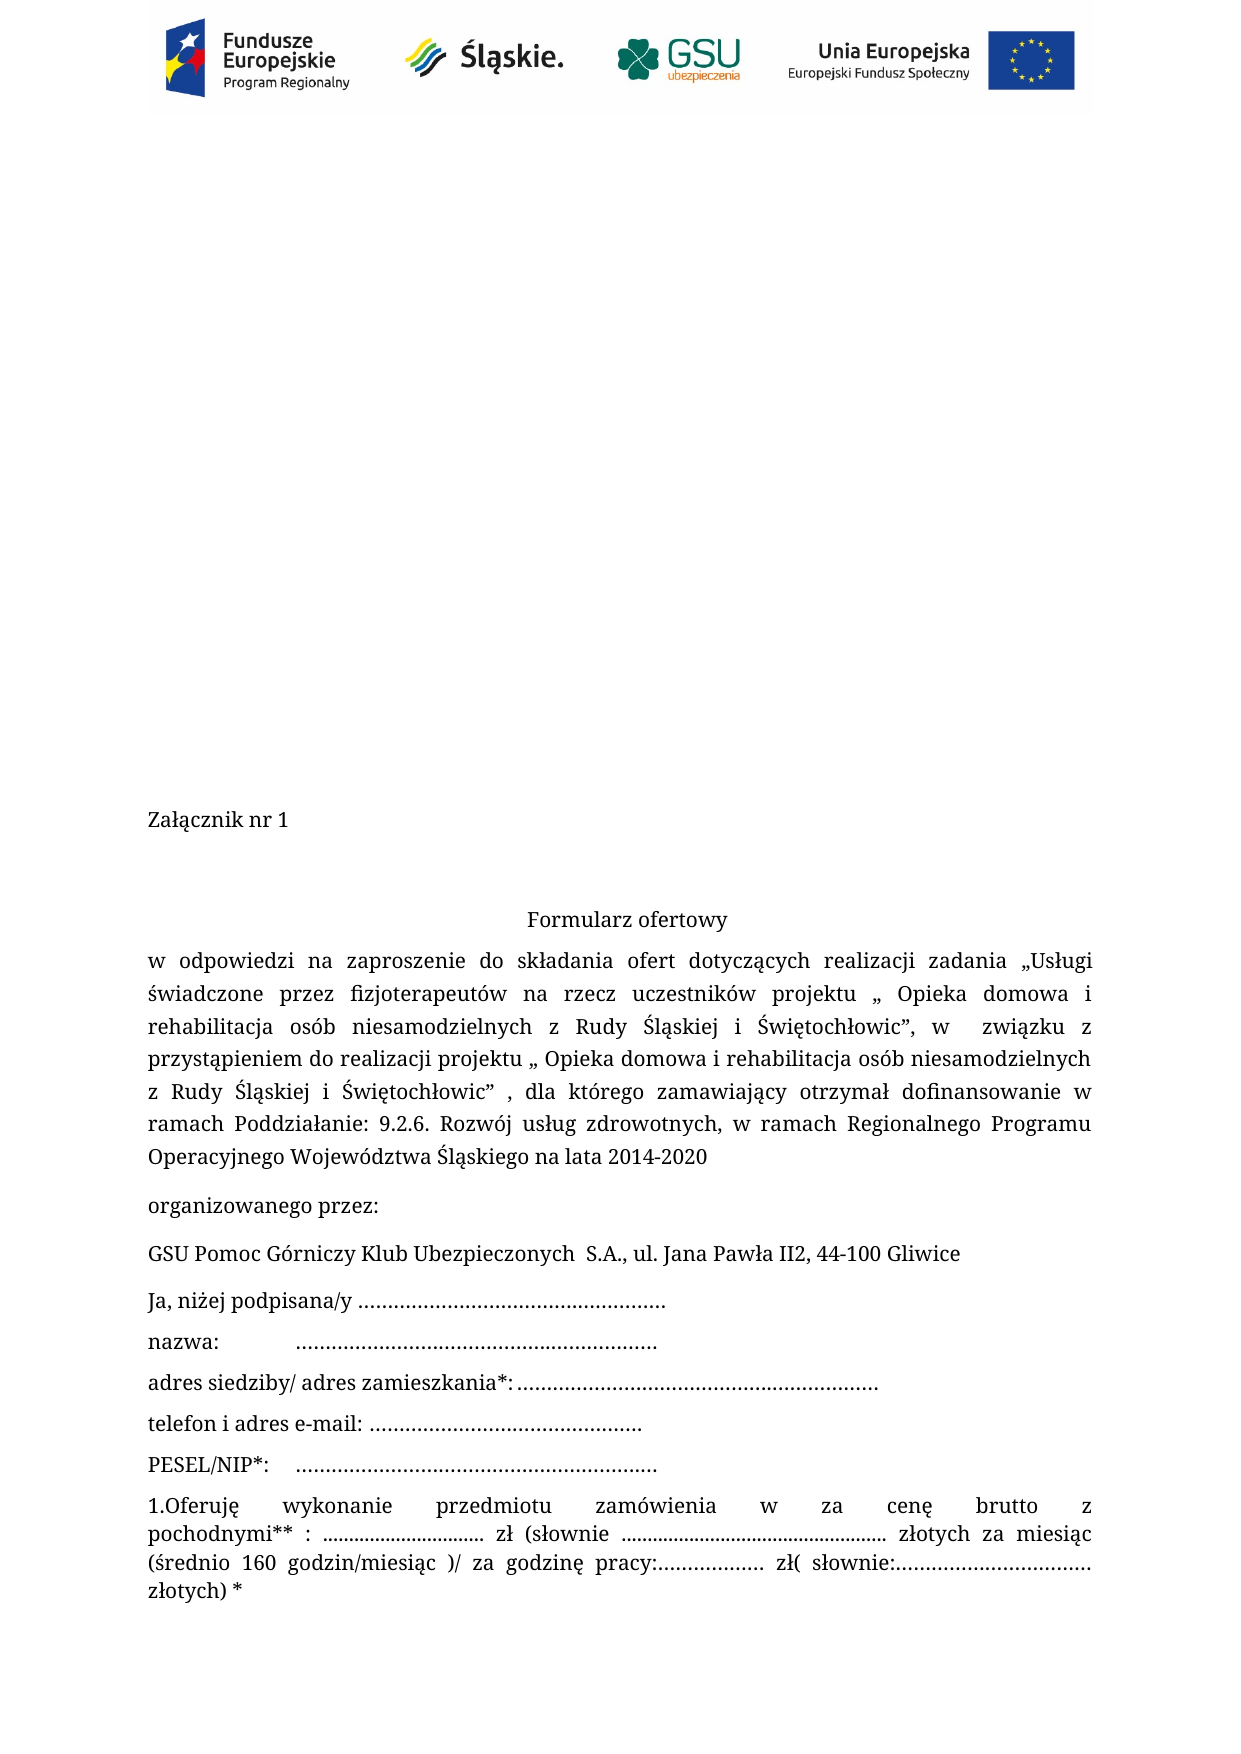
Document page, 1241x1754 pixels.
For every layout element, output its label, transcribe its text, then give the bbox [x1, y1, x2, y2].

text w odpowiedzi na zaproszenie do składania ofert dotyczących realizacji zadania „Usługi świadczone przez fizjoterapeutów na rzecz uczestników projektu „ Opieka domowa i rehabilitacja osób niesamodzielnych z Rudy Śląskiej i Świętochłowic”, w związku z przystąpieniem do realizacji projektu „ Opieka domowa i rehabilitacja osób niesamodzielnych z Rudy Śląskiej i Świętochłowic” , dla którego zamawiający otrzymał dofinansowanie w ramach Poddziałanie: 9.2.6. Rozwój usług zdrowotnych, w ramach Regionalnego Programu Operacyjnego Województwa Śląskiego na lata 2014-2020 [148, 947, 1093, 1171]
text organizowanego przez: [148, 1191, 1093, 1220]
text GSU Pomoc Górniczy Klub Ubezpieczonych S.A., ul. Jana Pawła II2, 44-100 Gliwice [148, 1239, 1093, 1267]
text Formularz ofertowy [148, 906, 1093, 934]
text telefon i adres e-mail: ………………………………………. [148, 1409, 1093, 1437]
text adres siedziby/ adres zamieszkania*: …………………………………….……………… [148, 1368, 1093, 1396]
text PESEL/NIP*: ………………………………………………….… [148, 1450, 1093, 1478]
text Załącznik nr 1 [148, 805, 1093, 833]
picture [147, 0, 1093, 116]
text Ja, niżej podpisana/y ……………………………….…………… [148, 1286, 1093, 1314]
text 1.Oferuję wykonanie przedmiotu zamówienia w za cenę brutto z pochodnymi** : ............................... zł (słownie ................................................... złotych za miesiąc (średnio 160 godzin/miesiąc )/ za godzinę pracy:……………… zł( słownie:……………………………złotych) * [148, 1491, 1093, 1604]
text nazwa: …………………………………….……………… [148, 1327, 1093, 1355]
